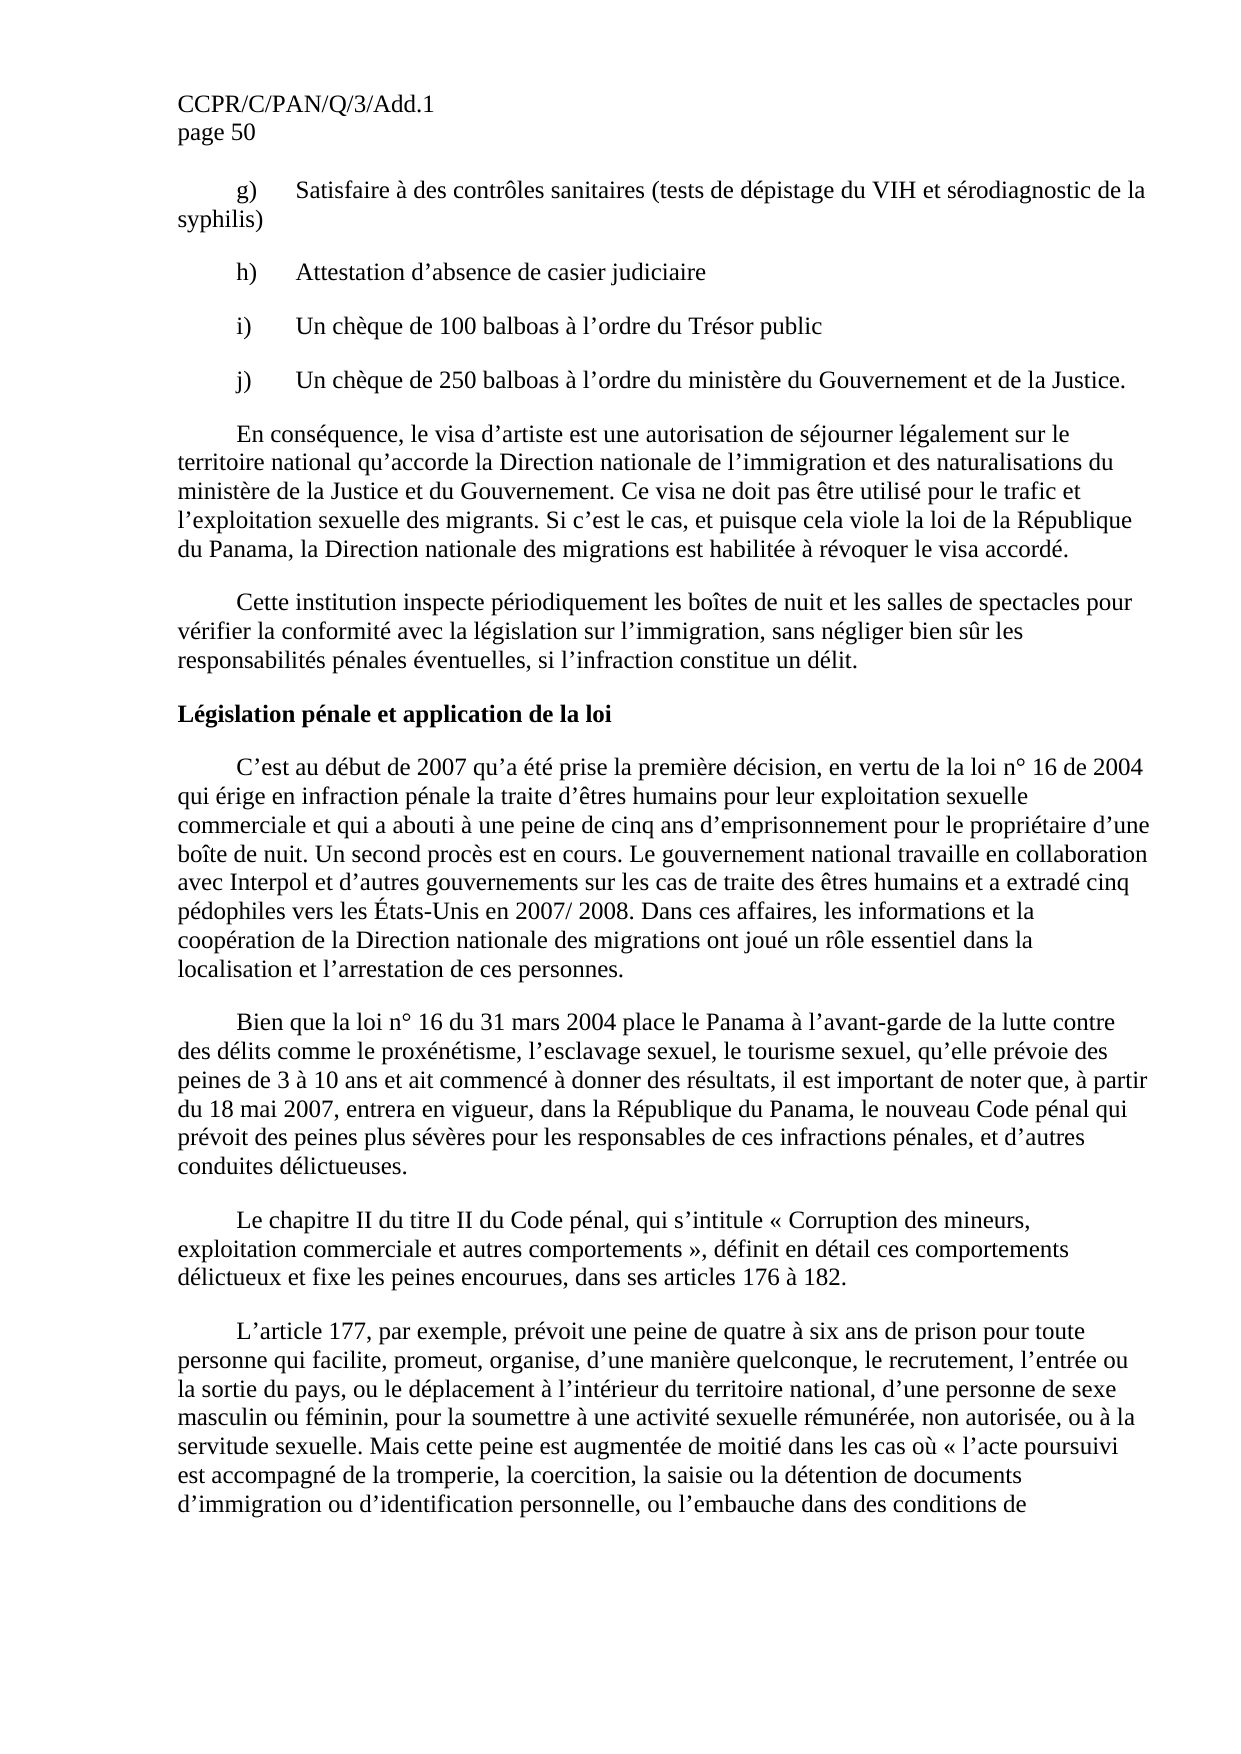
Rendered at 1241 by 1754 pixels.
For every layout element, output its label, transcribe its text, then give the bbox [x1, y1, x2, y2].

text Bien que la loi n° 16 du 31 mars 2004 place le Panama à l’avant-garde de la lutte contre des délits comme le proxénétisme, l’esclavage sexuel, le tourisme sexuel, qu’elle prévoie des peines de 3 à 10 ans et ait commencé à donner des résultats, il est important de noter que, à partir du 18 mai 2007, entrera en vigueur, dans la République du Panama, le nouveau Code pénal qui prévoit des peines plus sévères pour les responsables de ces infractions pénales, et d’autres conduites délictueuses. [177, 1007, 1152, 1180]
text i) Un chèque de 100 balboas à l’ordre du Trésor public [177, 311, 1152, 340]
text Cette institution inspecte périodiquement les boîtes de nuit et les salles de spectacles pour vérifier la conformité avec la législation sur l’immigration, sans négliger bien sûr les responsabilités pénales éventuelles, si l’infraction constitue un délit. [177, 587, 1152, 674]
subtitle Législation pénale et application de la loi [177, 699, 1152, 727]
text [177, 1316, 1152, 1517]
text h) Attestation d’absence de casier judiciaire [177, 257, 1152, 286]
text g) Satisfaire à des contrôles sanitaires (tests de dépistage du VIH et sérodiagnostic de la syphilis) [177, 175, 1152, 232]
text En conséquence, le visa d’artiste est une autorisation de séjourner légalement sur le territoire national qu’accorde la Direction nationale de l’immigration et des naturalisations du ministère de la Justice et du Gouvernement. Ce visa ne doit pas être utilisé pour le trafic et l’exploitation sexuelle des migrants. Si c’est le cas, et puisque cela viole la loi de la République du Panama, la Direction nationale des migrations est habilitée à révoquer le visa accordé. [177, 419, 1152, 562]
text j) Un chèque de 250 balboas à l’ordre du ministère du Gouvernement et de la Justice. [177, 365, 1152, 394]
text C’est au début de 2007 qu’a été prise la première décision, en vertu de la loi n° 16 de 2004 qui érige en infraction pénale la traite d’êtres humains pour leur exploitation sexuelle commerciale et qui a abouti à une peine de cinq ans d’emprisonnement pour le propriétaire d’une boîte de nuit. Un second procès est en cours. Le gouvernement national travaille en collaboration avec Interpol et d’autres gouvernements sur les cas de traite des êtres humains et a extradé cinq pédophiles vers les États-Unis en 2007/ 2008. Dans ces affaires, les informations et la coopération de la Direction nationale des migrations ont joué un rôle essentiel dans la localisation et l’arrestation de ces personnes. [177, 752, 1152, 982]
text Le chapitre II du titre II du Code pénal, qui s’intitule « Corruption des mineurs, exploitation commerciale et autres comportements », définit en détail ces comportements délictueux et fixe les peines encourues, dans ses articles 176 à 182. [177, 1205, 1152, 1291]
